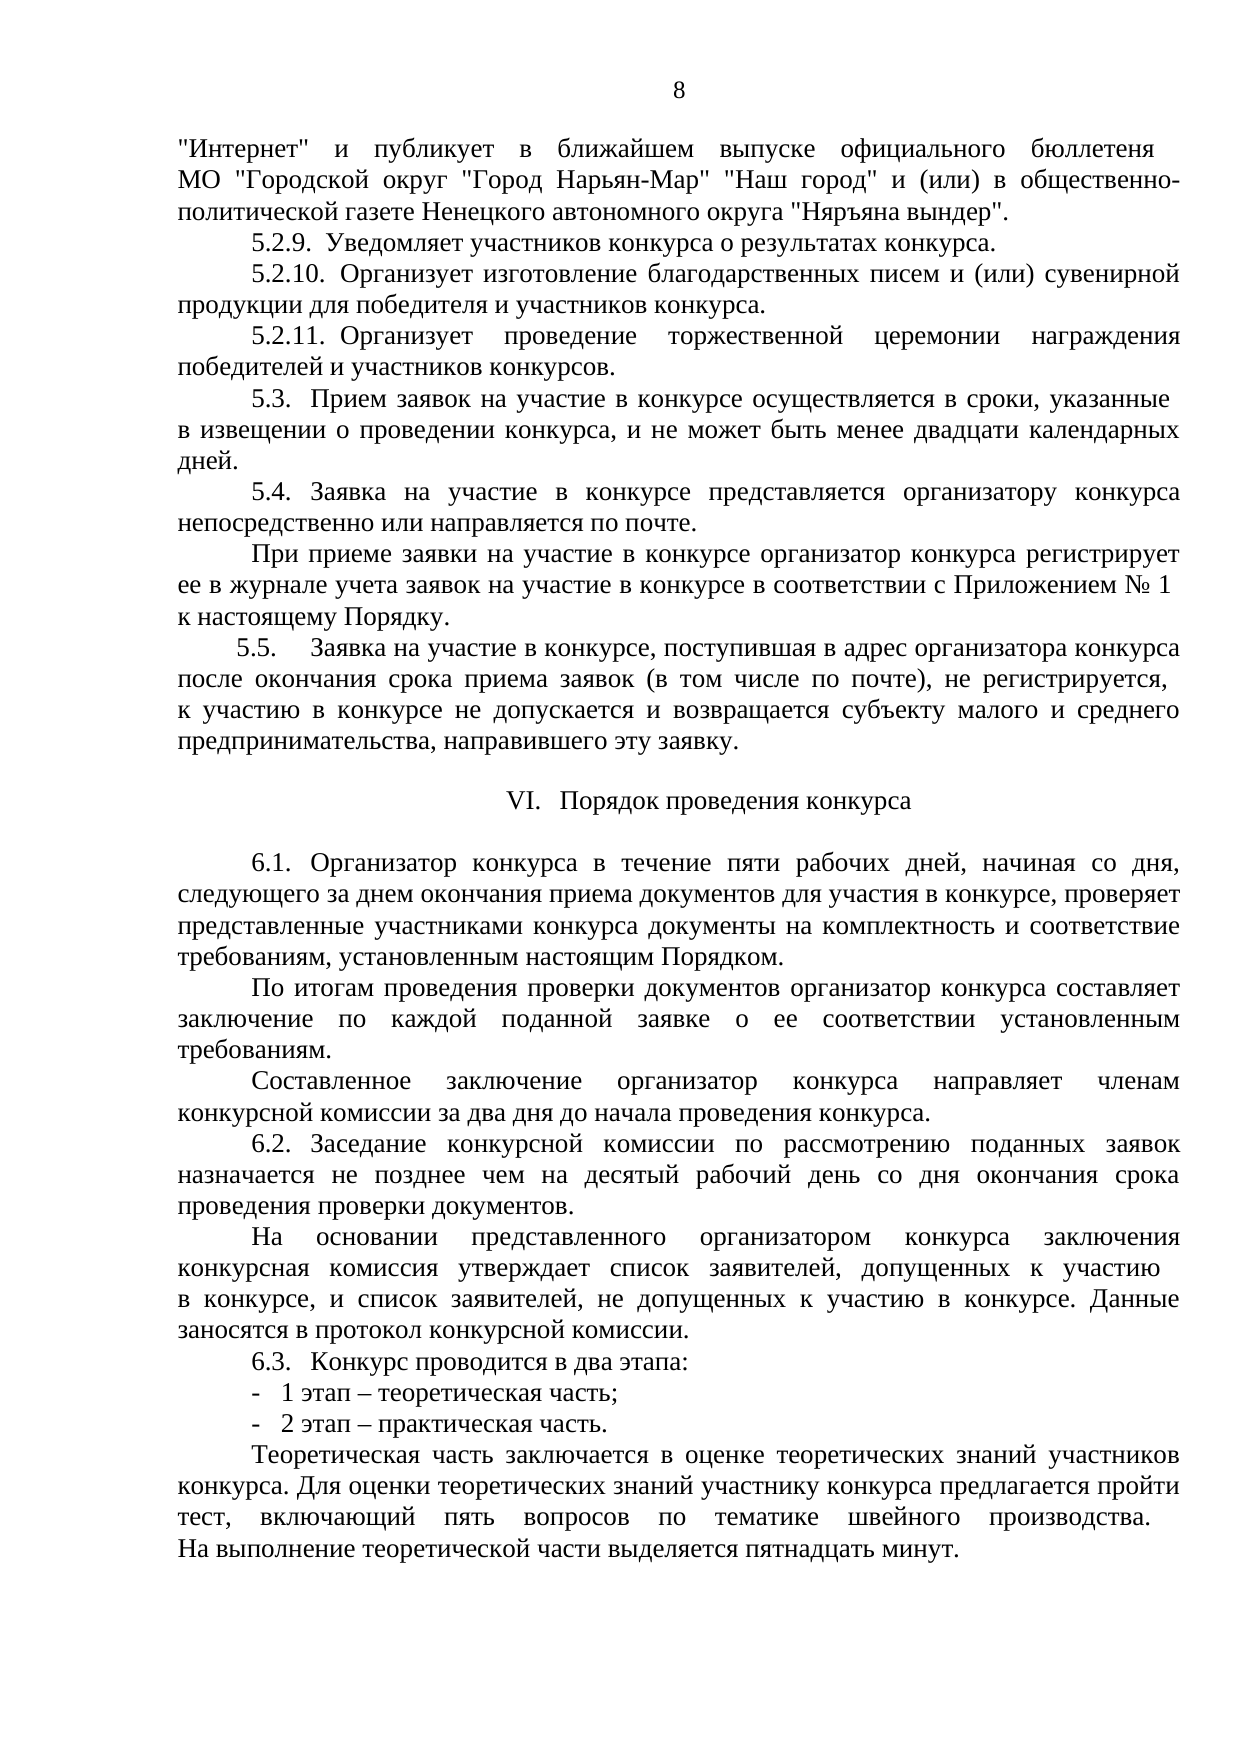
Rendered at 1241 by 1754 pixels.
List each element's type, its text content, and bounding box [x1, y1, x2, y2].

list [177, 132, 1181, 226]
list Организатор конкурса в течение пяти рабочих дней, начиная со дня, следующего за днем окончания приема документов для участия в конкурсе, проверяет представленные участниками конкурса документы на комплектность и соответствие требованиям, установленным настоящим Порядком. [177, 846, 1181, 971]
list По итогам проведения проверки документов организатор конкурса составляет заключение по каждой поданной заявке о ее соответствии установленным требованиям. [177, 971, 1181, 1064]
list Порядок проведения конкурса [236, 784, 1181, 815]
list Организует изготовление благодарственных писем и (или) сувенирной продукции для победителя и участников конкурса. [177, 257, 1181, 319]
list Организует проведение торжественной церемонии награждения победителей и участников конкурсов. [177, 319, 1181, 382]
list - 1 этап – теоретическая часть; [177, 1376, 1181, 1407]
text На основании представленного организатором конкурса заключения конкурсная комиссия утверждает список заявителей, допущенных к участию в конкурсе, и список заявителей, не допущенных к участию в конкурсе. Данные заносятся в протокол конкурсной комиссии. [177, 1220, 1181, 1345]
list Прием заявок на участие в конкурсе осуществляется в сроки, указанные в извещении о проведении конкурса, и не может быть менее двадцати календарных дней. [177, 382, 1181, 475]
list Заседание конкурсной комиссии по рассмотрению поданных заявок назначается не позднее чем на десятый рабочий день со дня окончания срока проведения проверки документов. [177, 1127, 1181, 1220]
list Теоретическая часть заключается в оценке теоретических знаний участников конкурса. Для оценки теоретических знаний участнику конкурса предлагается пройти тест, включающий пять вопросов по тематике швейного производства. На выполнение теоретической части выделяется пятнадцать минут. [177, 1438, 1181, 1563]
list Уведомляет участников конкурса о результатах конкурса. [177, 226, 1181, 257]
list Конкурс проводится в два этапа: [177, 1345, 1181, 1376]
text При приеме заявки на участие в конкурсе организатор конкурса регистрирует ее в журнале учета заявок на участие в конкурсе в соответствии с Приложением № 1 к настоящему Порядку. [177, 537, 1181, 631]
list Заявка на участие в конкурсе, поступившая в адрес организатора конкурса после окончания срока приема заявок (в том числе по почте), не регистрируется, к участию в конкурсе не допускается и возвращается субъекту малого и среднего предпринимательства, направившего эту заявку. [177, 631, 1181, 755]
text Составленное заключение организатор конкурса направляет членам конкурсной комиссии за два дня до начала проведения конкурса. [177, 1064, 1181, 1127]
list Заявка на участие в конкурсе представляется организатору конкурса непосредственно или направляется по почте. [177, 475, 1181, 537]
list - 2 этап – практическая часть. [177, 1407, 1181, 1438]
